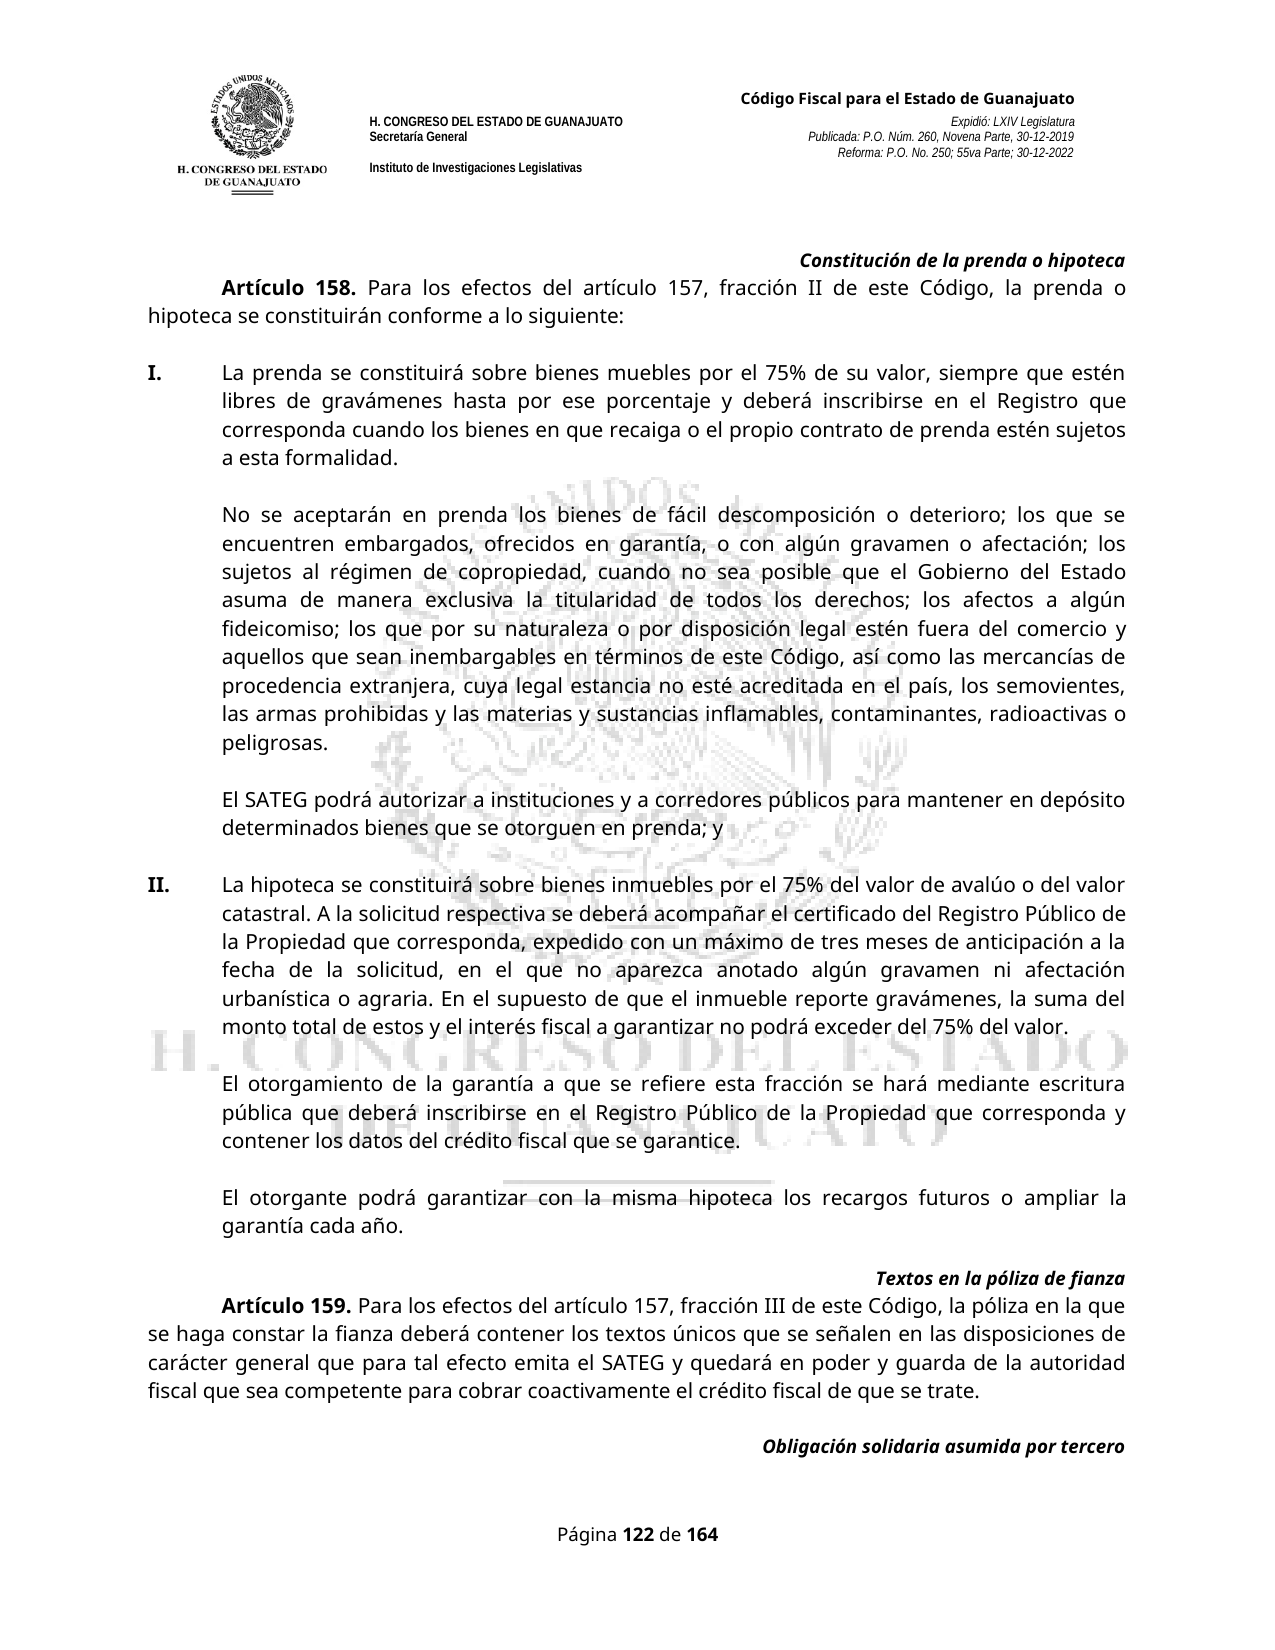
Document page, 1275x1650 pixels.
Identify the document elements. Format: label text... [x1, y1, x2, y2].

list La prenda se constituirá sobre bienes muebles por el 75% de su valor, siempre que estén libres de gravámenes hasta por ese porcentaje y deberá inscribirse en el Registro que corresponda cuando los bienes en que recaiga o el propio contrato de prenda estén sujetos a esta formalidad. [148, 358, 1127, 472]
list No se aceptarán en prenda los bienes de fácil descomposición o deterioro; los que se encuentren embargados, ofrecidos en garantía, o con algún gravamen o afectación; los sujetos al régimen de copropiedad, cuando no sea posible que el Gobierno del Estado asuma de manera exclusiva la titularidad de todos los derechos; los afectos a algún fideicomiso; los que por su naturaleza o por disposición legal estén fuera del comercio y aquellos que sean inembargables en términos de este Código, así como las mercancías de procedencia extranjera, cuya legal estancia no esté acreditada en el país, los semovientes, las armas prohibidas y las materias y sustancias inflamables, contaminantes, radioactivas o peligrosas. [222, 500, 1127, 756]
text Obligación solidaria asumida por tercero [148, 1433, 1127, 1459]
text Artículo 159. Para los efectos del artículo 157, fracción III de este Código, la póliza en la que se haga constar la fianza deberá contener los textos únicos que se señalen en las disposiciones de carácter general que para tal efecto emita el SATEG y quedará en poder y guarda de la autoridad fiscal que sea competente para cobrar coactivamente el crédito fiscal de que se trate. [148, 1291, 1127, 1405]
list El SATEG podrá autorizar a instituciones y a corredores públicos para mantener en depósito determinados bienes que se otorguen en prenda; y [222, 785, 1127, 842]
picture [177, 75, 327, 201]
list La hipoteca se constituirá sobre bienes inmuebles por el 75% del valor de avalúo o del valor catastral. A la solicitud respectiva se deberá acompañar el certificado del Registro Público de la Propiedad que corresponda, expedido con un máximo de tres meses de anticipación a la fecha de la solicitud, en el que no aparezca anotado algún gravamen ni afectación urbanística o agraria. En el supuesto de que el inmueble reporte gravámenes, la suma del monto total de estos y el interés fiscal a garantizar no podrá exceder del 75% del valor. [148, 870, 1127, 1041]
text Textos en la póliza de fianza [148, 1266, 1127, 1291]
text Constitución de la prenda o hipoteca [148, 247, 1127, 273]
text Artículo 158. Para los efectos del artículo 157, fracción II de este Código, la prenda o hipoteca se constituirán conforme a lo siguiente: [148, 273, 1127, 330]
list El otorgante podrá garantizar con la misma hipoteca los recargos futuros o ampliar la garantía cada año. [222, 1183, 1127, 1240]
list El otorgamiento de la garantía a que se refiere esta fracción se hará mediante escritura pública que deberá inscribirse en el Registro Público de la Propiedad que corresponda y contener los datos del crédito fiscal que se garantice. [222, 1069, 1127, 1155]
